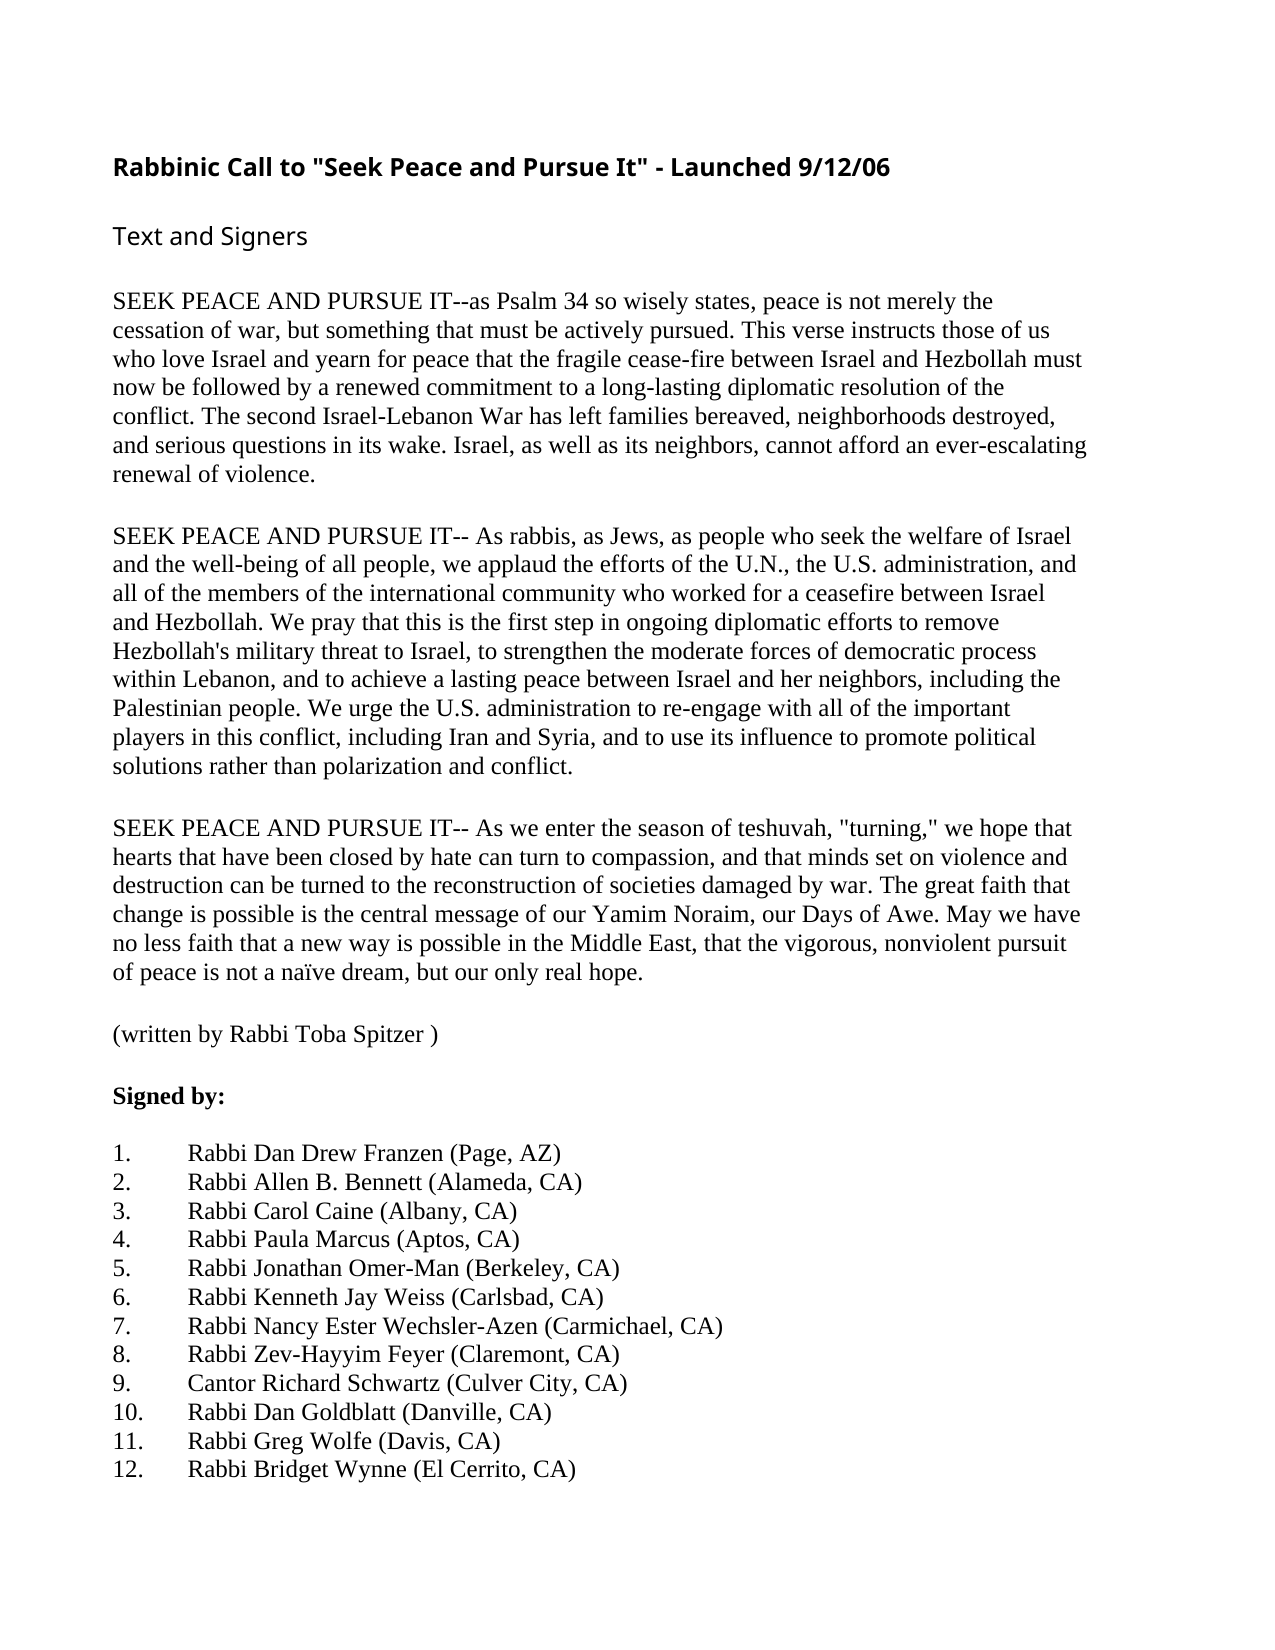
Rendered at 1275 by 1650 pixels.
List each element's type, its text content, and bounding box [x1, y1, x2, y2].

list Rabbi Greg Wolfe (Davis, CA) [112, 1426, 1087, 1454]
list Rabbi Paula Marcus (Aptos, CA) [112, 1224, 1087, 1253]
list Rabbi Carol Caine (Albany, CA) [112, 1196, 1087, 1224]
text Text and Signers [112, 218, 1087, 252]
text SEEK PEACE AND PURSUE IT-- As rabbis, as Jews, as people who seek the welfare of Israel and the well-being of all people, we applaud the efforts of the U.N., the U.S. administration, and all of the members of the international community who worked for a ceasefire between Israel and Hezbollah. We pray that this is the first step in ongoing diplomatic efforts to remove Hezbollah's military threat to Israel, to strengthen the moderate forces of democratic process within Lebanon, and to achieve a lasting peace between Israel and her neighbors, including the Palestinian people. We urge the U.S. administration to re-engage with all of the important players in this conflict, including Iran and Syria, and to use its influence to promote political solutions rather than polarization and conflict. [112, 521, 1087, 779]
text (written by Rabbi Toba Spitzer ) [112, 1019, 1087, 1047]
list Rabbi Allen B. Bennett (Alameda, CA) [112, 1167, 1087, 1196]
text SEEK PEACE AND PURSUE IT-- As we enter the season of teshuvah, "turning," we hope that hearts that have been closed by hate can turn to compassion, and that minds set on violence and destruction can be turned to the reconstruction of societies damaged by war. The great faith that change is possible is the central message of our Yamim Noraim, our Days of Awe. May we have no less faith that a new way is possible in the Middle East, that the vigorous, nonviolent pursuit of peace is not a naïve dream, but our only real hope. [112, 813, 1087, 985]
list Rabbi Kenneth Jay Weiss (Carlsbad, CA) [112, 1282, 1087, 1311]
text Signed by: [112, 1081, 1087, 1109]
list Rabbi Zev-Hayyim Feyer (Claremont, CA) [112, 1339, 1087, 1368]
list Rabbi Dan Drew Franzen (Page, AZ) [112, 1138, 1087, 1167]
list Rabbi Dan Goldblatt (Danville, CA) [112, 1397, 1087, 1426]
list Cantor Richard Schwartz (Culver City, CA) [112, 1368, 1087, 1397]
list Rabbi Jonathan Omer-Man (Berkeley, CA) [112, 1253, 1087, 1282]
text SEEK PEACE AND PURSUE IT--as Psalm 34 so wisely states, peace is not merely the cessation of war, but something that must be actively pursued. This verse instructs those of us who love Israel and yearn for peace that the fragile cease-fire between Israel and Hezbollah must now be followed by a renewed commitment to a long-lasting diplomatic resolution of the conflict. The second Israel-Lebanon War has left families bereaved, neighborhoods destroyed, and serious questions in its wake. Israel, as well as its neighbors, cannot afford an ever-escalating renewal of violence. [112, 286, 1087, 487]
text Rabbinic Call to "Seek Peace and Pursue It" - Launched 9/12/06 [112, 150, 1087, 184]
list Rabbi Bridget Wynne (El Cerrito, CA) [112, 1454, 1087, 1483]
list Rabbi Nancy Ester Wechsler-Azen (Carmichael, CA) [112, 1311, 1087, 1339]
